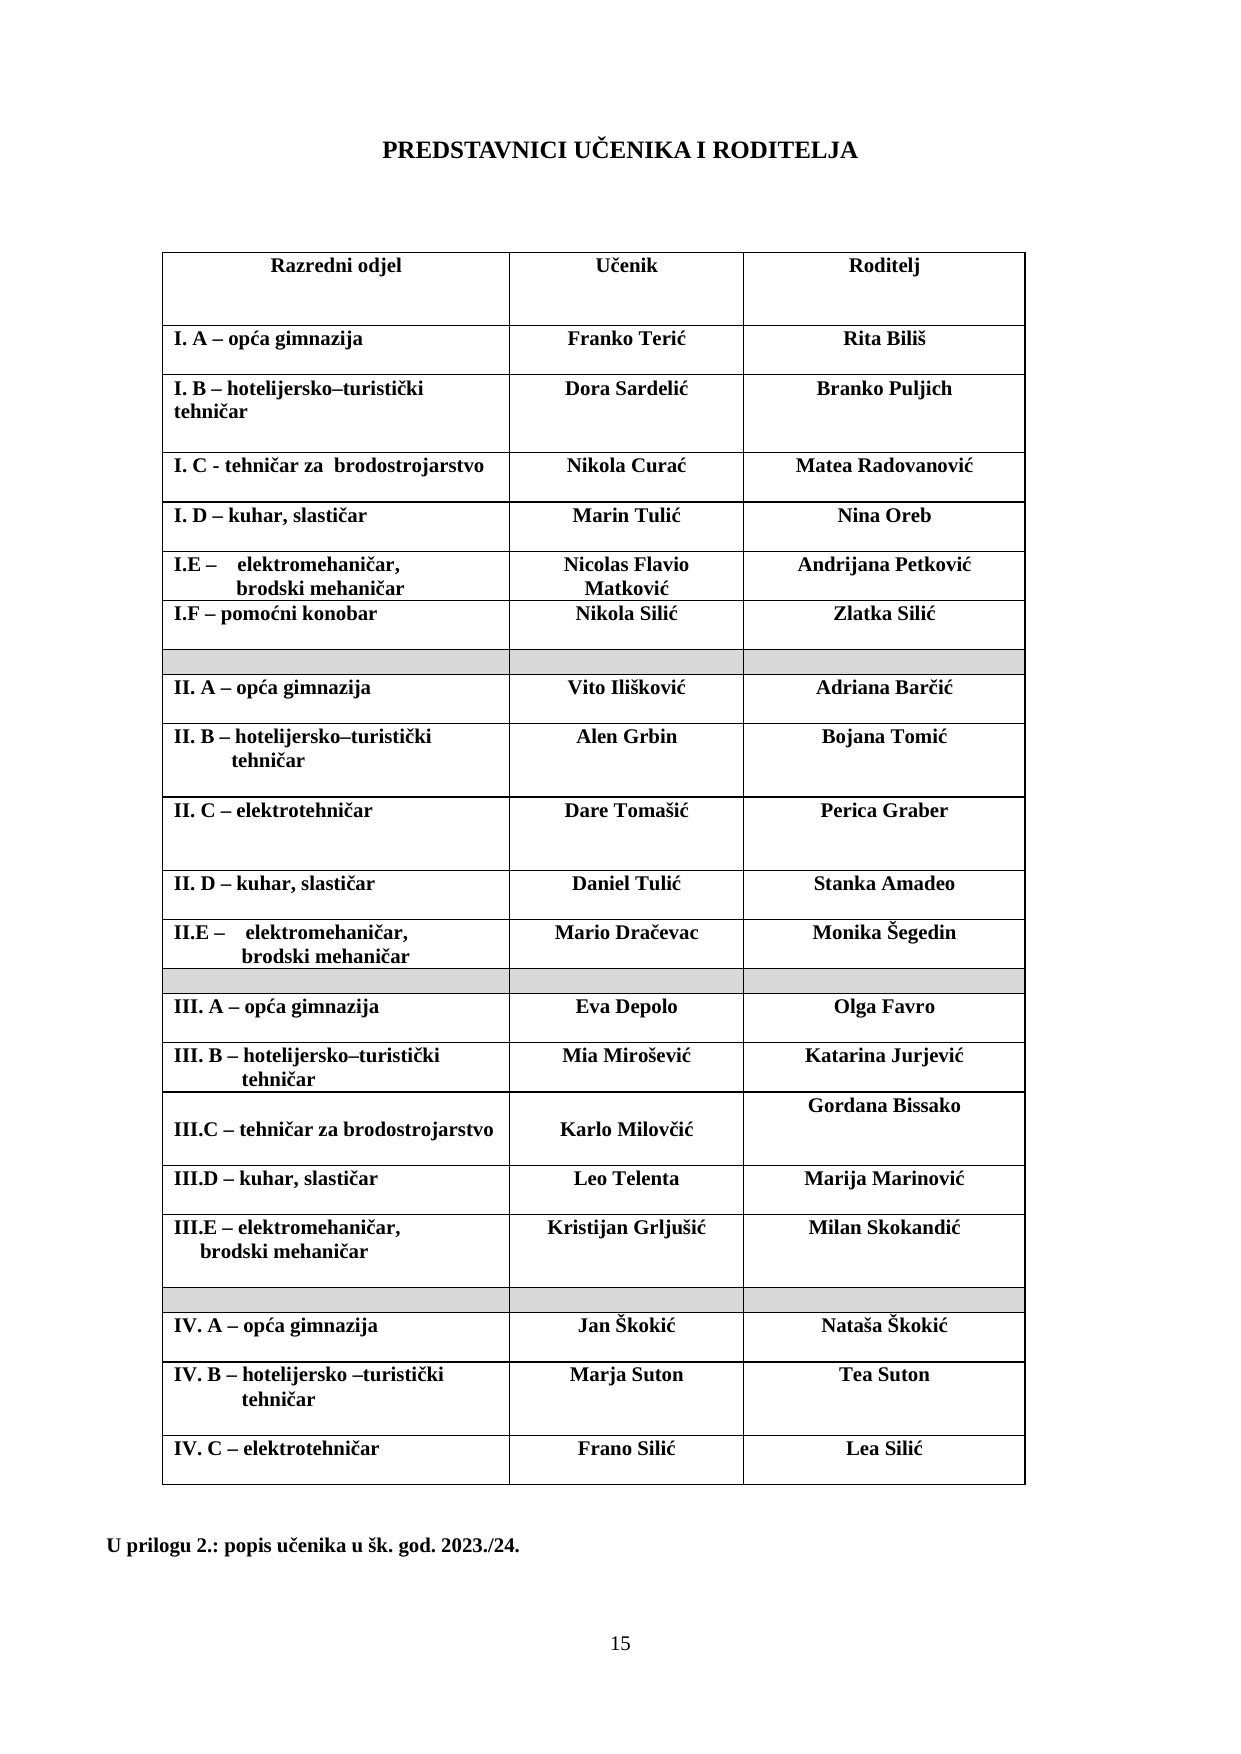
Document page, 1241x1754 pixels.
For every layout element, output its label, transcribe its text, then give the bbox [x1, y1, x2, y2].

table_header Roditelj [744, 253, 1024, 325]
table_cell IV. C – elektrotehničar [163, 1436, 509, 1484]
subtitle PREDSTAVNICI UČENIKA I RODITELJA [106, 135, 1134, 164]
table_cell II. C – elektrotehničar [163, 798, 509, 870]
table_cell Rita Biliš [744, 326, 1024, 374]
table_cell II. A – opća gimnazija [163, 675, 509, 723]
table_cell III. B – hotelijersko–turistički tehničar [163, 1043, 509, 1091]
table_cell [510, 650, 743, 674]
table_cell Matea Radovanović [744, 453, 1024, 501]
table_cell III.C – tehničar za brodostrojarstvo [163, 1093, 509, 1165]
table_cell I. B – hotelijersko–turistički tehničar [163, 375, 509, 452]
table_cell [744, 1288, 1024, 1312]
table_cell Alen Grbin [510, 724, 743, 796]
table_cell Kristijan Grljušić [510, 1215, 743, 1287]
table_cell Mia Mirošević [510, 1043, 743, 1091]
table_cell [510, 1288, 743, 1312]
text U prilogu 2.: popis učenika u šk. god. 2023./24. [106, 1533, 1134, 1557]
table_cell I.F – pomoćni konobar [163, 601, 509, 649]
table_cell Vito Ilišković [510, 675, 743, 723]
table_cell Nataša Škokić [744, 1313, 1024, 1361]
table_cell Marija Marinović [744, 1166, 1024, 1214]
table_cell Jan Škokić [510, 1313, 743, 1361]
table_cell I. C - tehničar za brodostrojarstvo [163, 453, 509, 501]
table_cell Franko Terić [510, 326, 743, 374]
table_cell Nikola Silić [510, 601, 743, 649]
table_cell Nicolas Flavio Matković [510, 552, 743, 600]
table_cell [744, 650, 1024, 674]
table_cell IV. B – hotelijersko –turistički tehničar [163, 1363, 509, 1434]
table_cell Monika Šegedin [744, 920, 1024, 968]
table_cell III. A – opća gimnazija [163, 994, 509, 1042]
table_cell Katarina Jurjević [744, 1043, 1024, 1091]
table_cell Frano Silić [510, 1436, 743, 1484]
table_cell Branko Puljich [744, 375, 1024, 452]
table_header Učenik [510, 253, 743, 325]
table_cell Adriana Barčić [744, 675, 1024, 723]
table_cell [163, 1288, 509, 1312]
table_cell Lea Silić [744, 1436, 1024, 1484]
table_cell Nina Oreb [744, 503, 1024, 551]
table_cell Eva Depolo [510, 994, 743, 1042]
table_cell I. D – kuhar, slastičar [163, 503, 509, 551]
table_header Razredni odjel [163, 253, 509, 325]
table_cell [510, 969, 743, 993]
table_cell Andrijana Petković [744, 552, 1024, 600]
table_cell Gordana Bissako [744, 1093, 1024, 1165]
table_cell III.E – elektromehaničar, brodski mehaničar [163, 1215, 509, 1287]
table_cell II. D – kuhar, slastičar [163, 871, 509, 919]
table_cell Dora Sardelić [510, 375, 743, 452]
table_cell Nikola Curać [510, 453, 743, 501]
table_cell Daniel Tulić [510, 871, 743, 919]
table_cell I. A – opća gimnazija [163, 326, 509, 374]
table_cell Stanka Amadeo [744, 871, 1024, 919]
table_cell [163, 650, 509, 674]
table_cell III.D – kuhar, slastičar [163, 1166, 509, 1214]
table_cell Mario Dračevac [510, 920, 743, 968]
table_cell Bojana Tomić [744, 724, 1024, 796]
table_cell II. B – hotelijersko–turistički tehničar [163, 724, 509, 796]
table_cell Karlo Milovčić [510, 1093, 743, 1165]
table_cell I.E – elektromehaničar, brodski mehaničar [163, 552, 509, 600]
table_cell Marja Suton [510, 1363, 743, 1434]
table_cell Dare Tomašić [510, 798, 743, 870]
table_cell [163, 969, 509, 993]
table_cell [744, 969, 1024, 993]
table_cell Perica Graber [744, 798, 1024, 870]
table_cell Tea Suton [744, 1363, 1024, 1434]
table_cell IV. A – opća gimnazija [163, 1313, 509, 1361]
table_cell Milan Skokandić [744, 1215, 1024, 1287]
table_cell Leo Telenta [510, 1166, 743, 1214]
table_cell II.E – elektromehaničar, brodski mehaničar [163, 920, 509, 968]
table_cell Zlatka Silić [744, 601, 1024, 649]
table_cell Olga Favro [744, 994, 1024, 1042]
table_cell Marin Tulić [510, 503, 743, 551]
